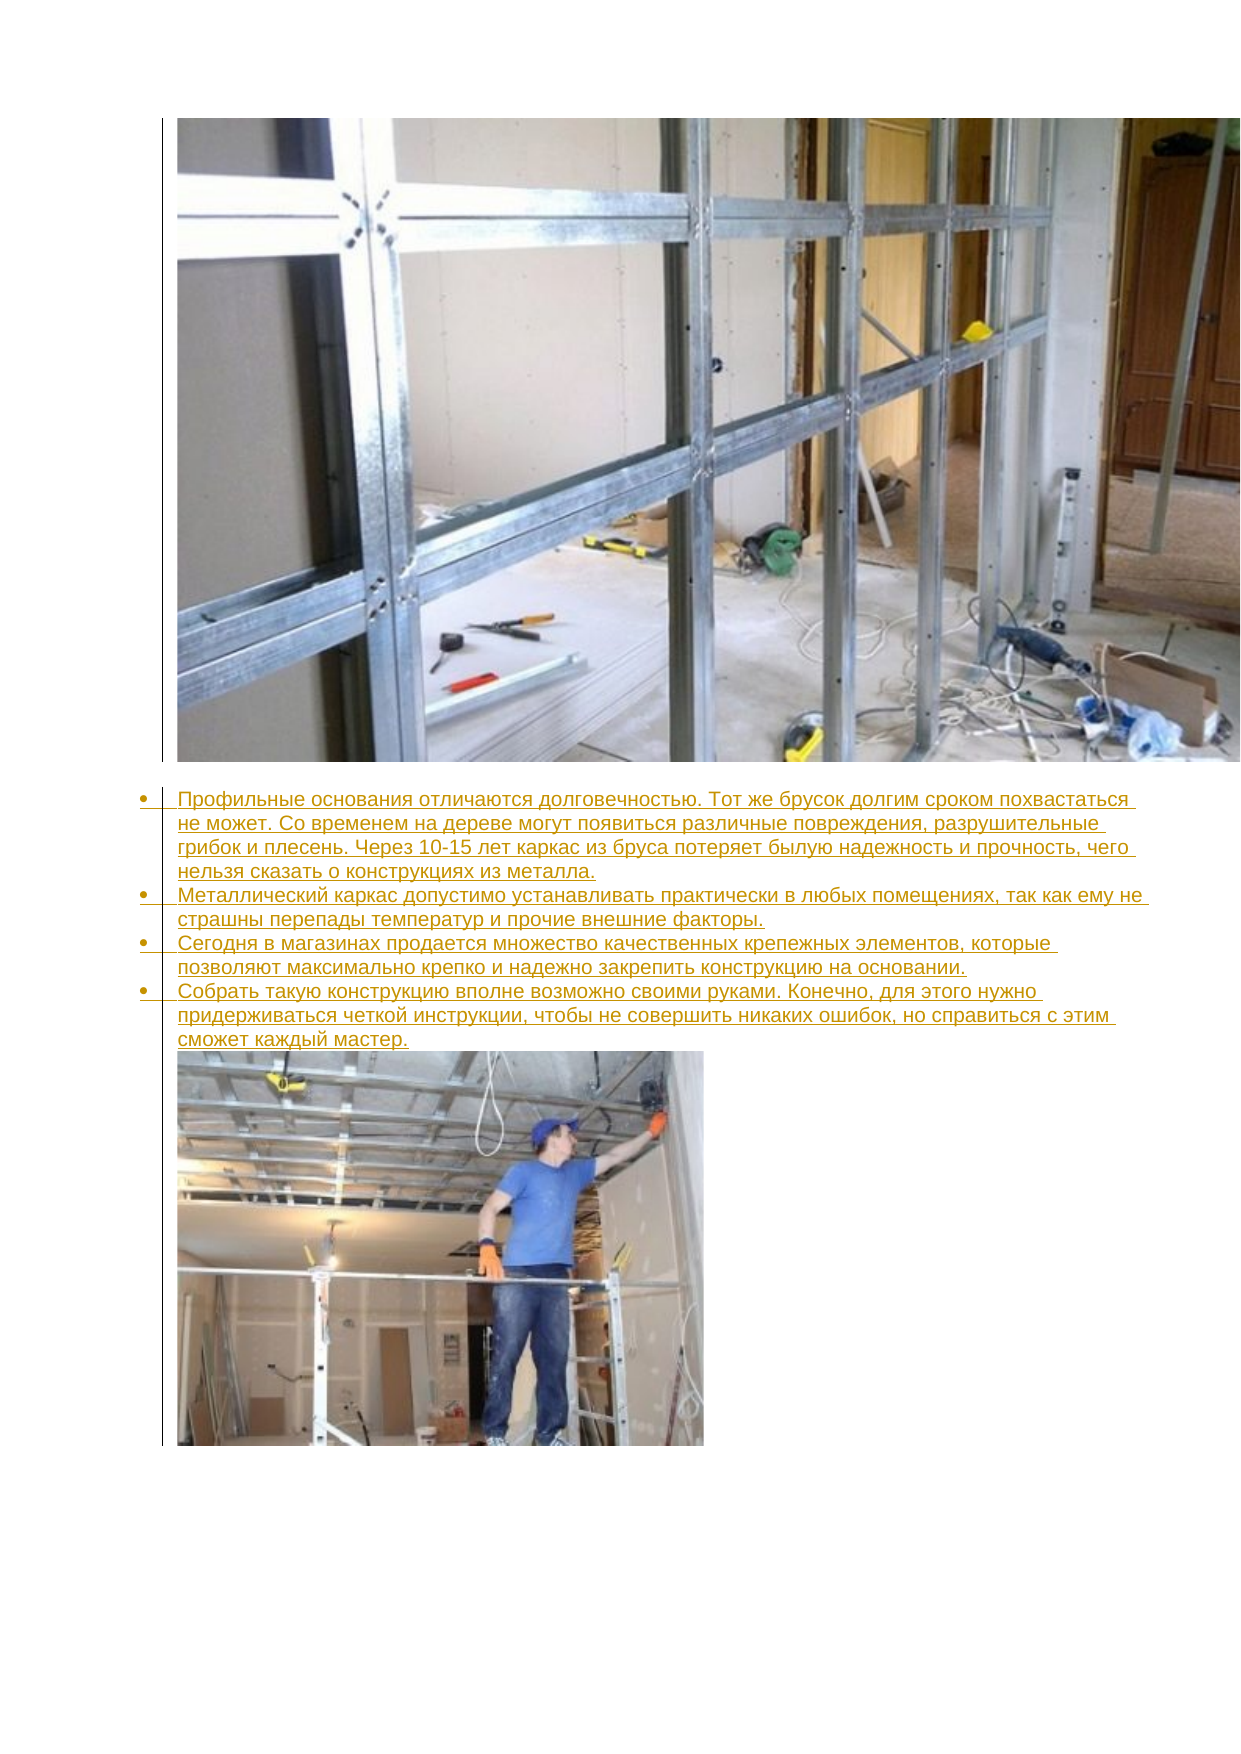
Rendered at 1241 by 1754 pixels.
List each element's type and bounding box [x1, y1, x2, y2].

picture [177, 1051, 704, 1446]
picture [177, 118, 1241, 762]
